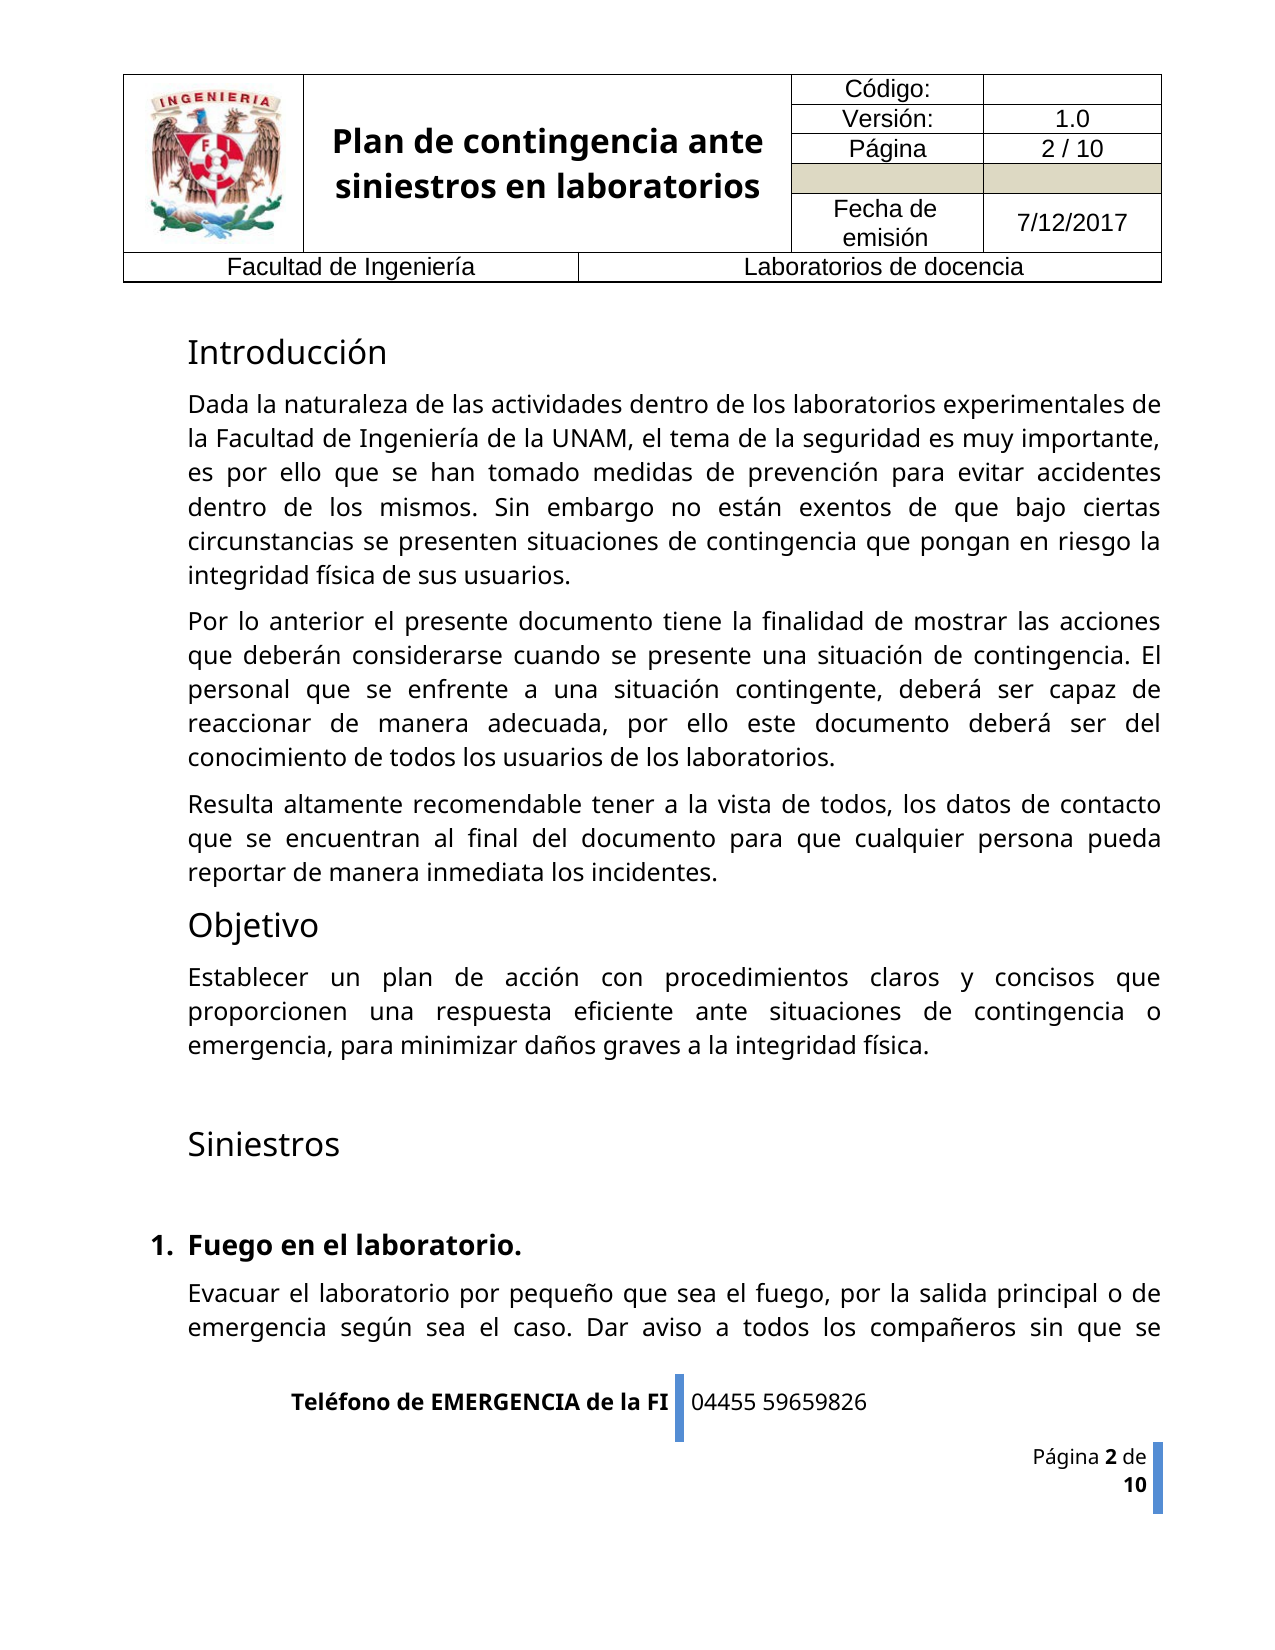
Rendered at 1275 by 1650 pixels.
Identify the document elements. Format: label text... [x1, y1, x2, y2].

text Establecer un plan de acción con procedimientos claros y concisos que proporcionen una respuesta eficiente ante situaciones de contingencia o emergencia, para minimizar daños graves a la integridad física. [187, 959, 1162, 1061]
subtitle Siniestros [187, 1121, 1162, 1166]
text Dada la naturaleza de las actividades dentro de los laboratorios experimentales de la Facultad de Ingeniería de la UNAM, el tema de la seguridad es muy importante, es por ello que se han tomado medidas de prevención para evitar accidentes dentro de los mismos. Sin embargo no están exentos de que bajo ciertas circunstancias se presenten situaciones de contingencia que pongan en riesgo la integridad física de sus usuarios. [187, 387, 1162, 591]
picture [145, 83, 287, 244]
text Resulta altamente recomendable tener a la vista de todos, los datos de contacto que se encuentran al final del documento para que cualquier persona pueda reportar de manera inmediata los incidentes. [187, 787, 1162, 889]
subtitle Introducción [187, 329, 1162, 374]
text Por lo anterior el presente documento tiene la finalidad de mostrar las acciones que deberán considerarse cuando se presente una situación de contingencia. El personal que se enfrente a una situación contingente, deberá ser capaz de reaccionar de manera adecuada, por ello este documento deberá ser del conocimiento de todos los usuarios de los laboratorios. [187, 604, 1162, 774]
subtitle Fuego en el laboratorio. [150, 1225, 1162, 1263]
subtitle Objetivo [187, 901, 1162, 947]
